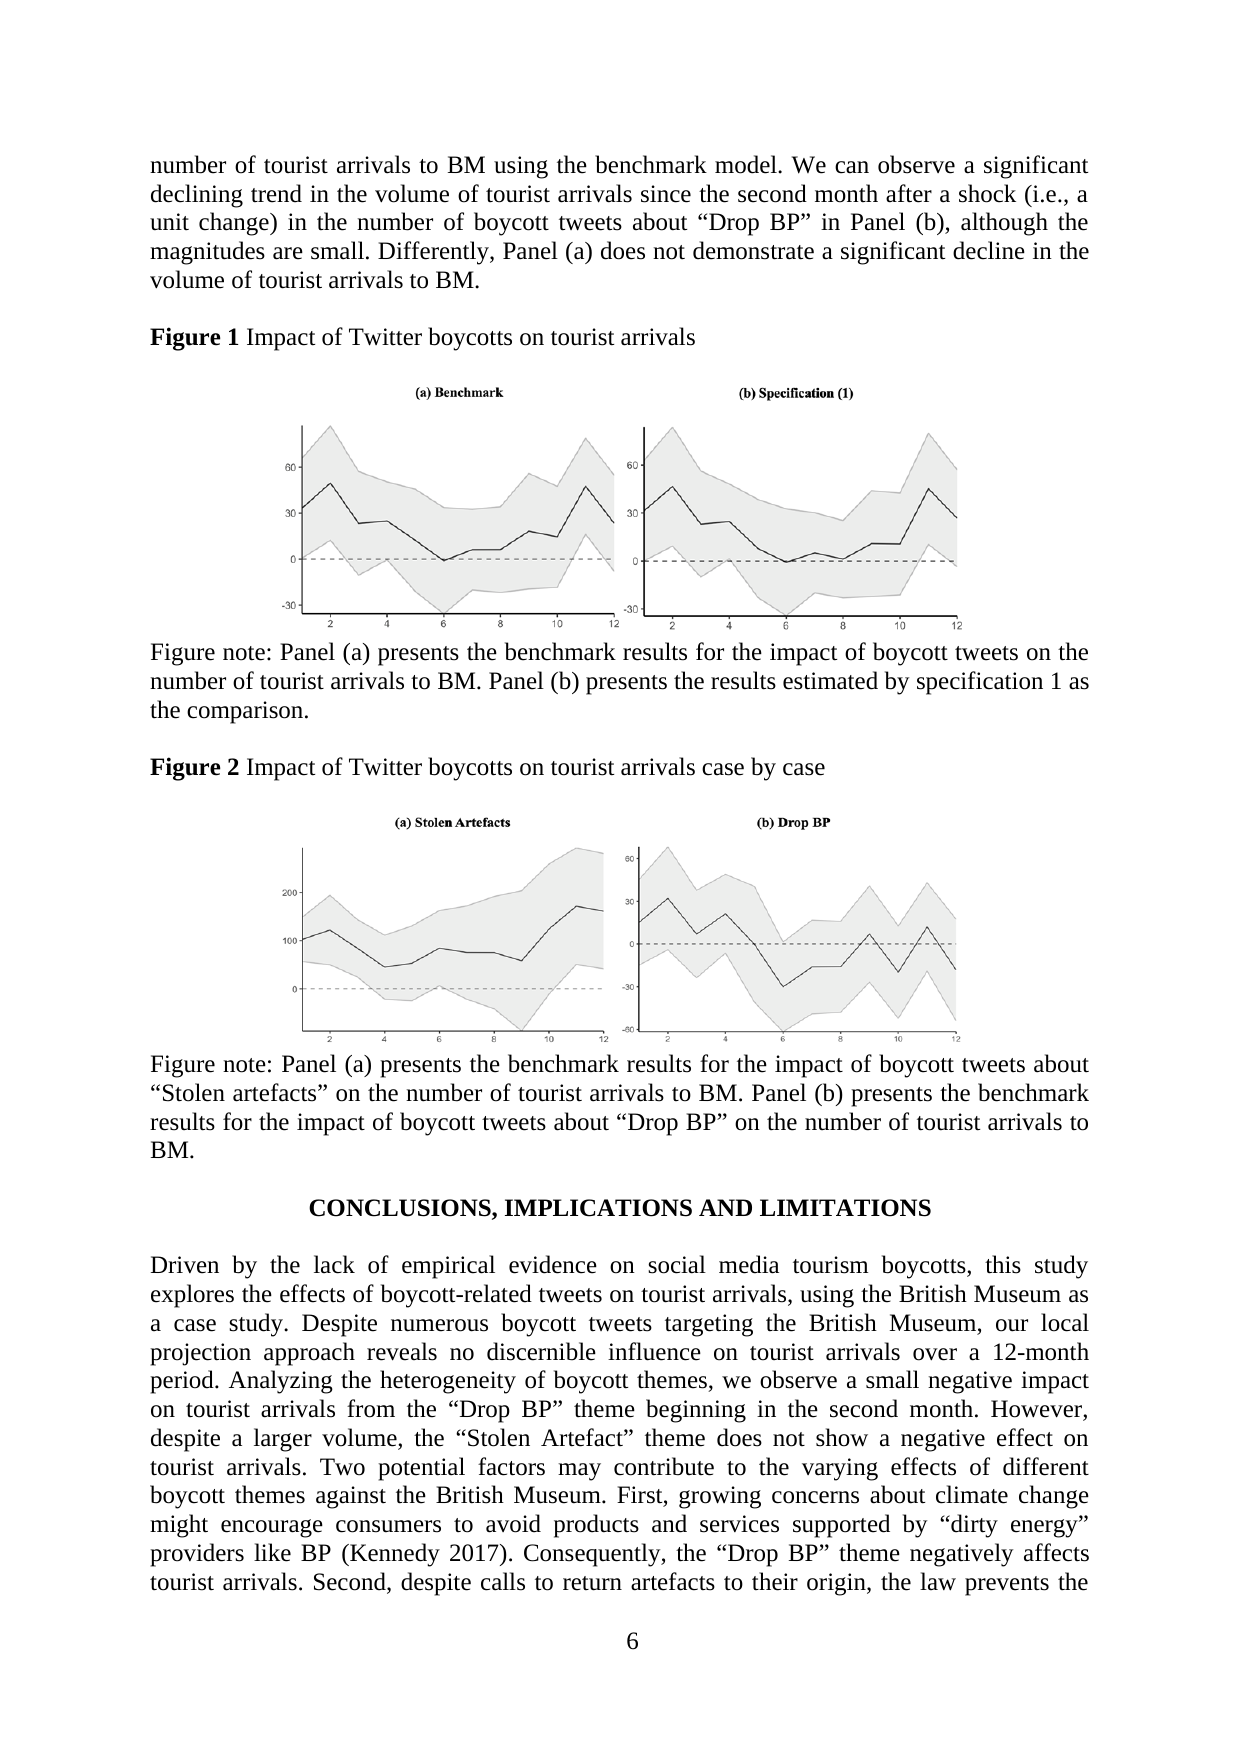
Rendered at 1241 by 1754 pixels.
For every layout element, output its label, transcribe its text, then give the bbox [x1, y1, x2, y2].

text Figure note: Panel (a) presents the benchmark results for the impact of boycott tweets on the number of tourist arrivals to BM. Panel (b) presents the results estimated by specification 1 as the comparison. [150, 637, 1090, 724]
text Figure 2 Impact of Twitter boycotts on tourist arrivals case by case [150, 752, 1090, 781]
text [150, 1250, 1090, 1595]
text Figure 1 Impact of Twitter boycotts on tourist arrivals [150, 322, 1090, 351]
picture [275, 380, 965, 638]
text Figure note: Panel (a) presents the benchmark results for the impact of boycott tweets about “Stolen artefacts” on the number of tourist arrivals to BM. Panel (b) presents the benchmark results for the impact of boycott tweets about “Drop BP” on the number of tourist arrivals to BM. [150, 1049, 1090, 1164]
picture [275, 810, 965, 1050]
text CONCLUSIONS, IMPLICATIONS AND LIMITATIONS [150, 1193, 1090, 1222]
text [150, 150, 1090, 294]
